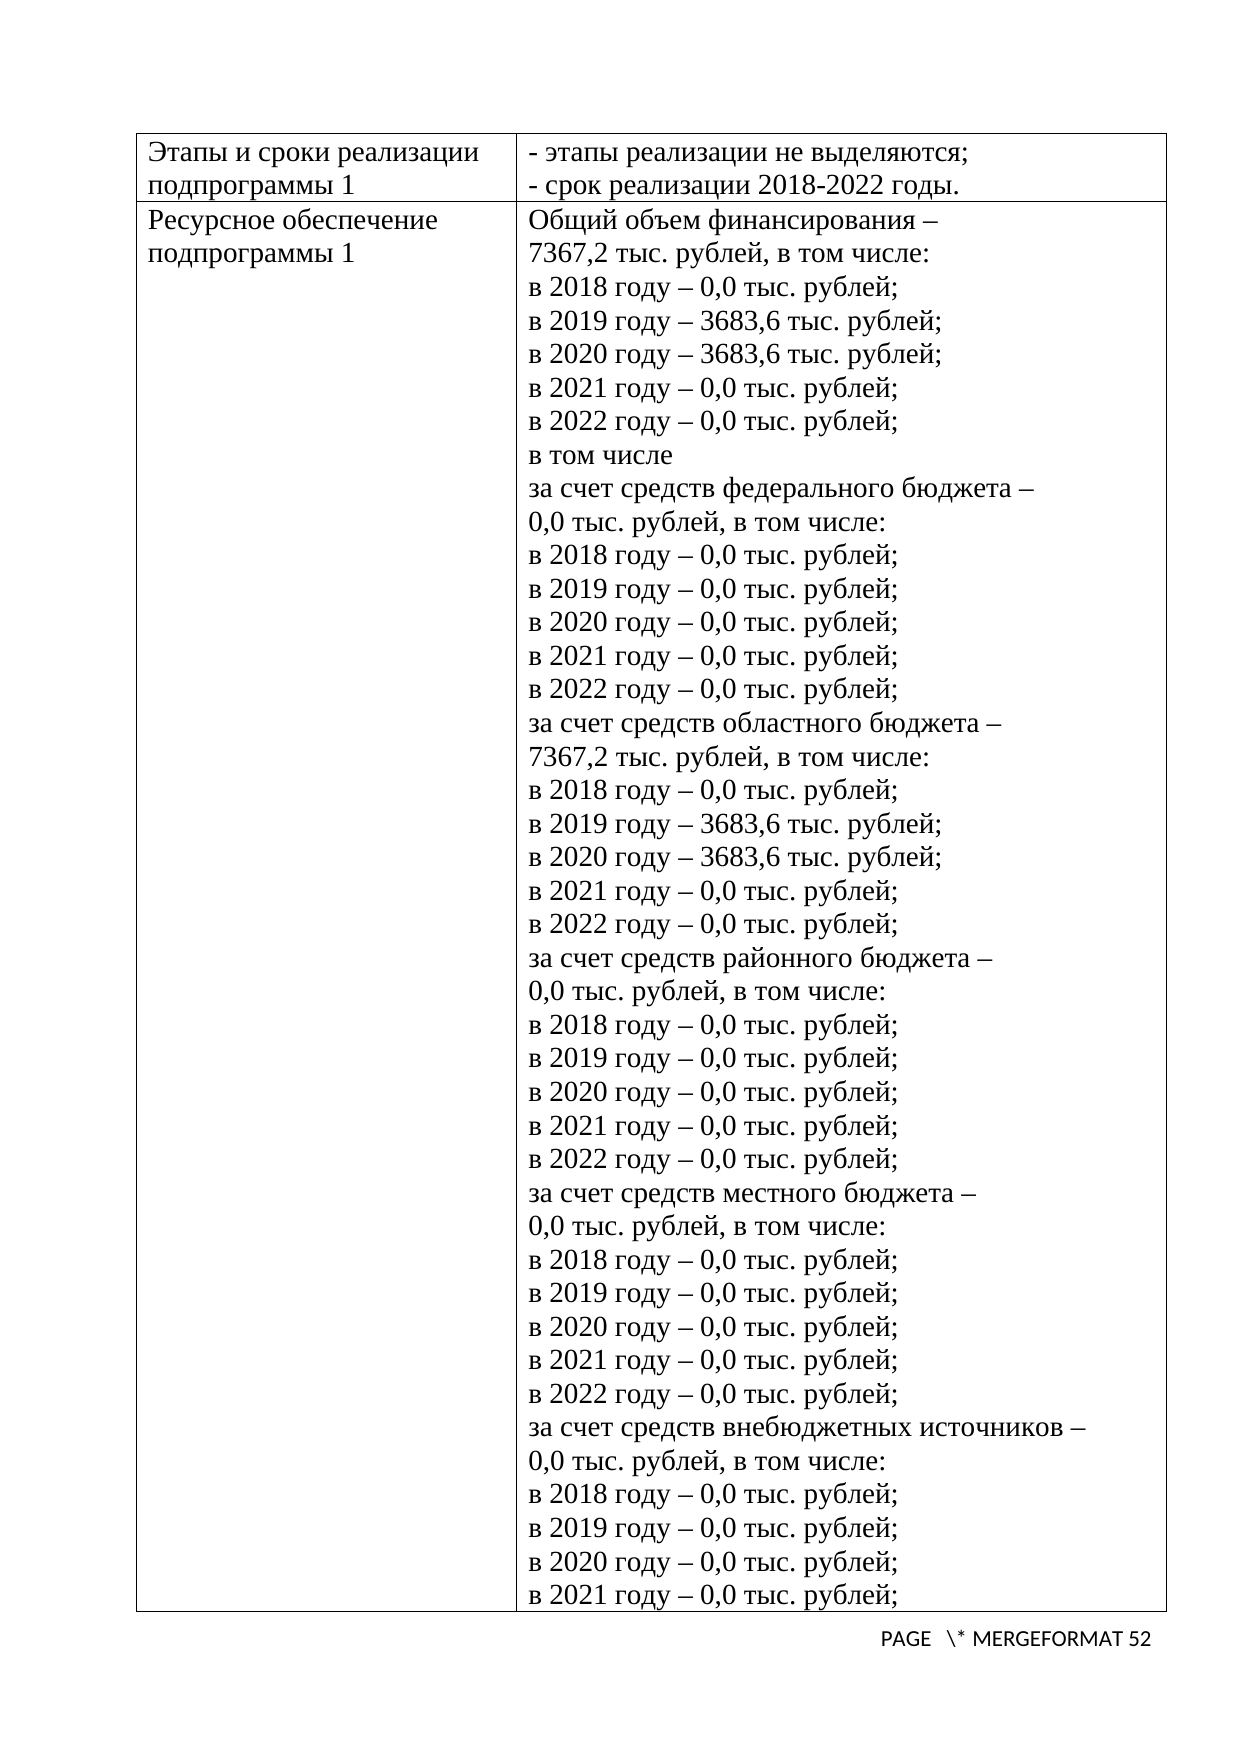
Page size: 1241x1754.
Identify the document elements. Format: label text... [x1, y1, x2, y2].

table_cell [517, 202, 1166, 1611]
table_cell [137, 202, 516, 1611]
table_cell - этапы реализации не выделяются; - срок реализации 2018-2022 годы. [517, 134, 1166, 201]
table_cell Этапы и сроки реализации подпрограммы 1 [137, 134, 516, 201]
